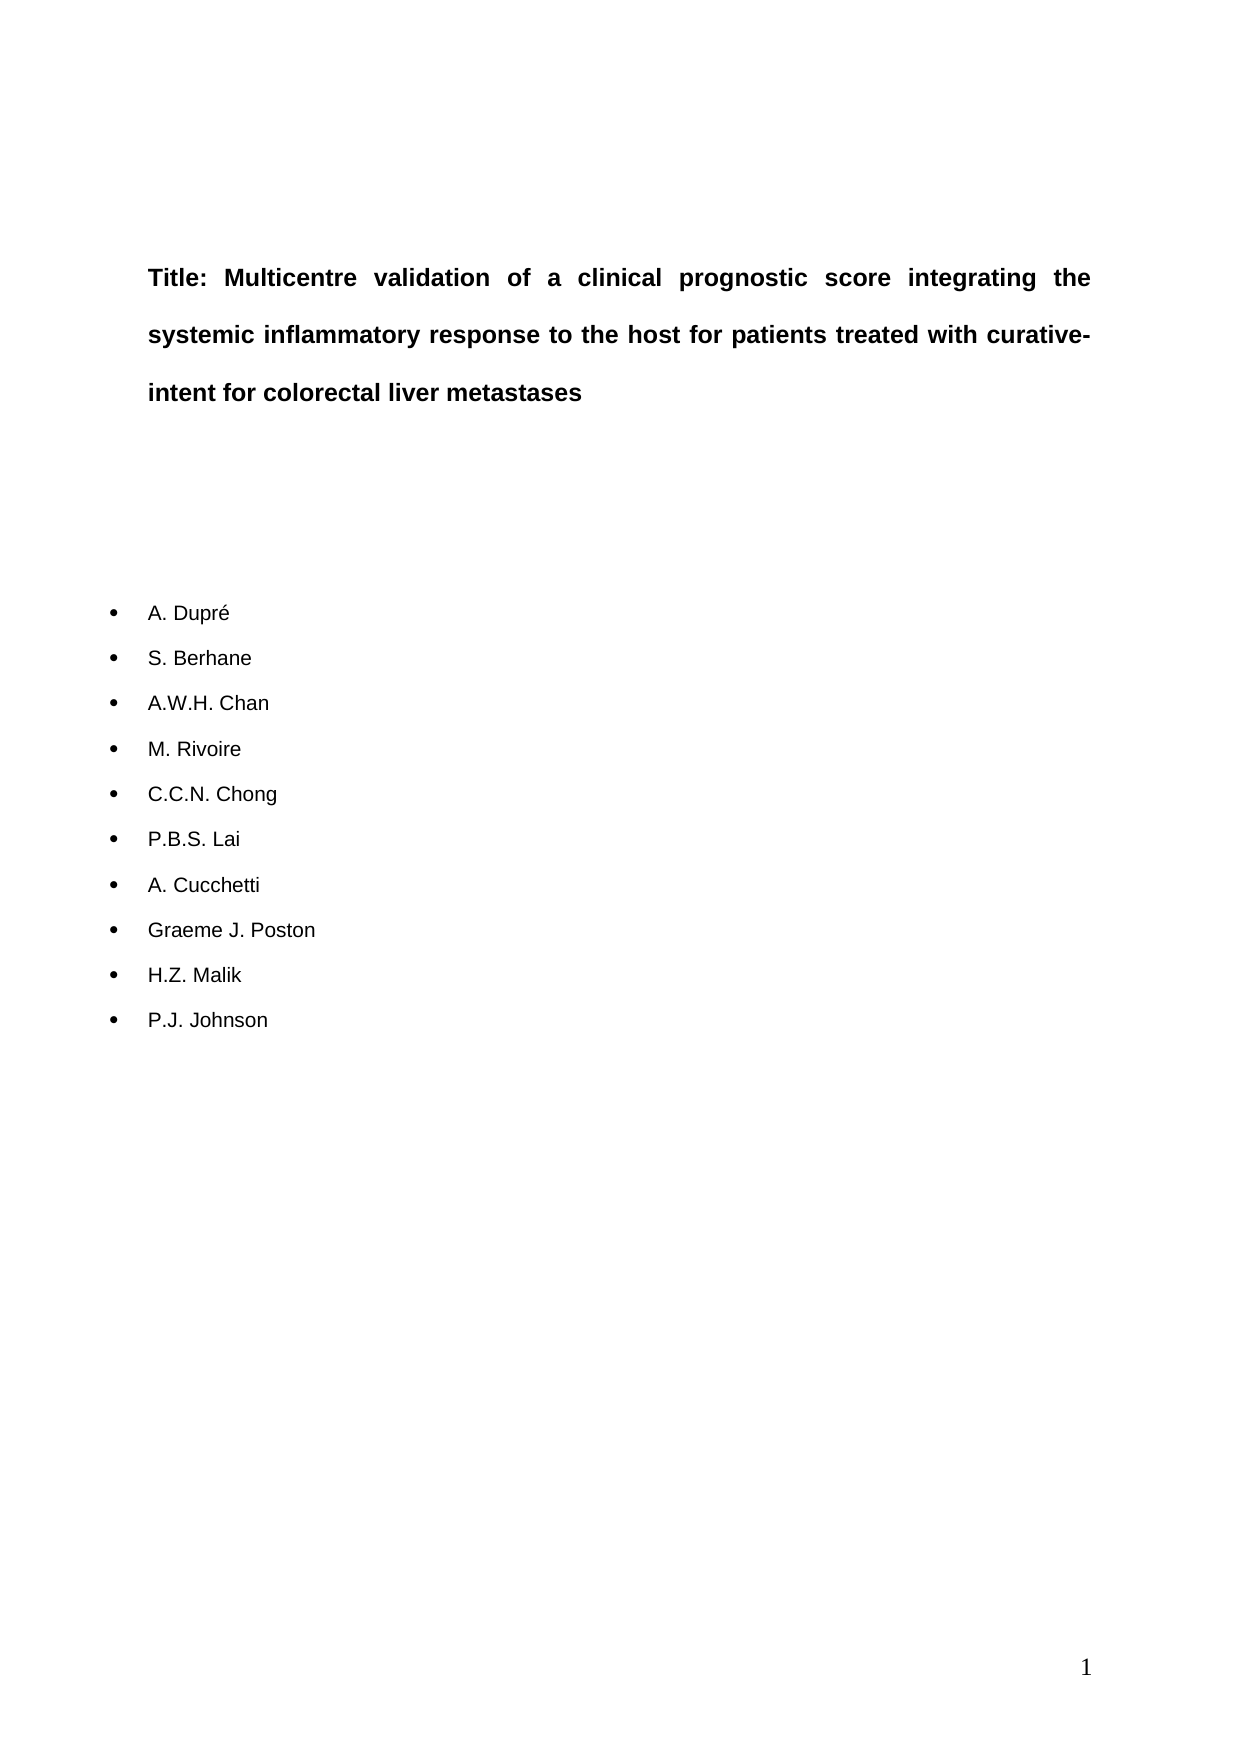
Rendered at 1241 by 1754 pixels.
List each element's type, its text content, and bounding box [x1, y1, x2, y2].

text Title: Multicentre validation of a clinical prognostic score integrating the systemic inflammatory response to the host for patients treated with curative-intent for colorectal liver metastases [148, 263, 1093, 406]
list P.J. Johnson [110, 987, 1093, 1032]
list M. Rivoire [110, 715, 1093, 761]
list H.Z. Malik [110, 942, 1093, 987]
list C.C.N. Chong [110, 761, 1093, 806]
list Graeme J. Poston [110, 896, 1093, 942]
list S. Berhane [110, 624, 1093, 670]
list P.B.S. Lai [110, 806, 1093, 851]
list A. Dupré [110, 579, 1093, 624]
list A.W.H. Chan [110, 670, 1093, 715]
list A. Cucchetti [110, 851, 1093, 896]
